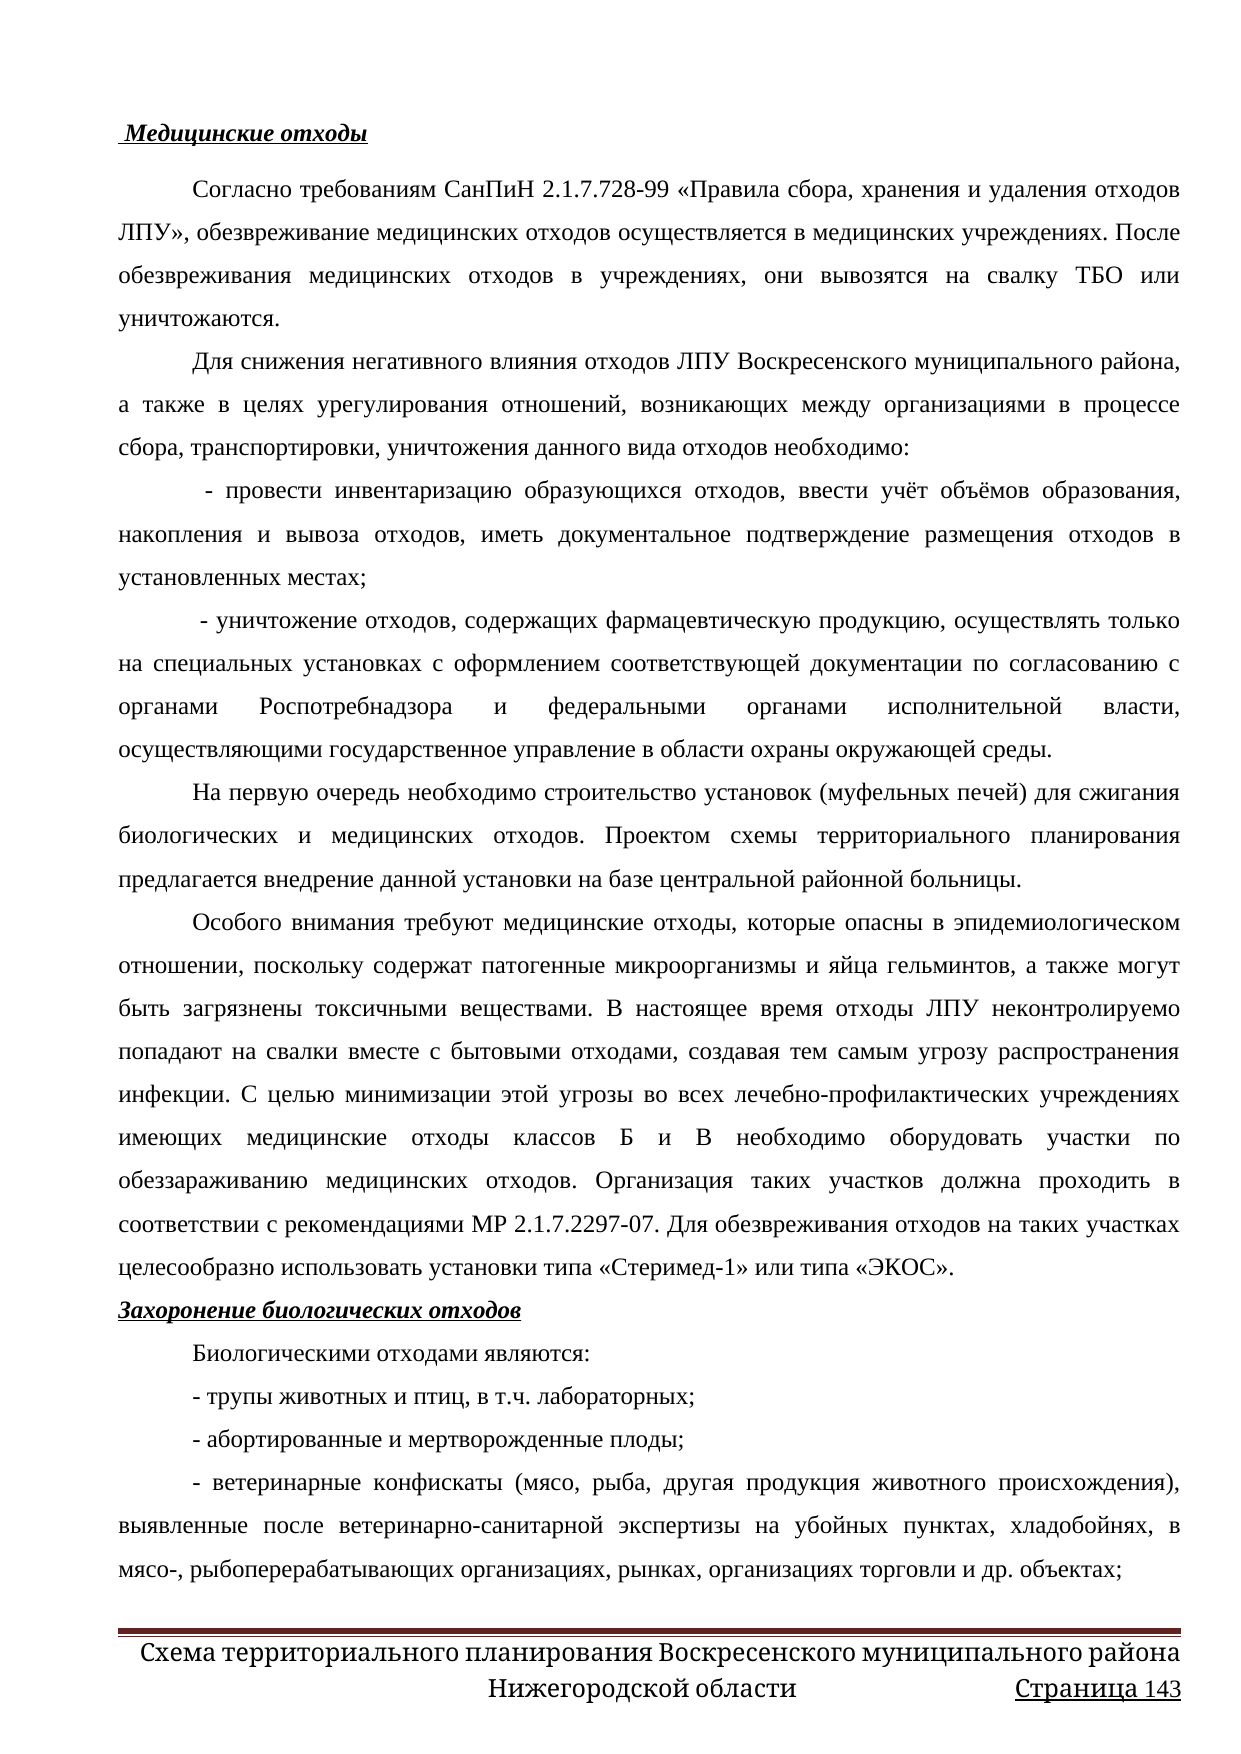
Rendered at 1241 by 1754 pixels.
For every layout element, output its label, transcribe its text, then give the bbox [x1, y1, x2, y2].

text Биологическими отходами являются: [118, 1338, 1181, 1367]
text - абортированные и мертворожденные плоды; [118, 1424, 1181, 1453]
text - провести инвентаризацию образующихся отходов, ввести учёт объёмов образования, накопления и вывоза отходов, иметь документальное подтверждение размещения отходов в установленных местах; [118, 476, 1181, 591]
text - ветеринарные конфискаты (мясо, рыба, другая продукция животного происхождения), выявленные после ветеринарно-санитарной экспертизы на убойных пунктах, хладобойнях, в мясо-, рыбоперерабатывающих организациях, рынках, организациях торговли и др. объектах; [118, 1467, 1181, 1582]
text Согласно требованиям СанПиН 2.1.7.728-99 «Правила сбора, хранения и удаления отходов ЛПУ», обезвреживание медицинских отходов осуществляется в медицинских учреждениях. После обезвреживания медицинских отходов в учреждениях, они вывозятся на свалку ТБО или уничтожаются. [118, 174, 1181, 332]
text - уничтожение отходов, содержащих фармацевтическую продукцию, осуществлять только на специальных установках с оформлением соответствующей документации по согласованию с органами Роспотребнадзора и федеральными органами исполнительной власти, осуществляющими государственное управление в области охраны окружающей среды. [118, 605, 1181, 763]
text Медицинские отходы [118, 118, 1181, 147]
text Захоронение биологических отходов [118, 1295, 1181, 1324]
text На первую очередь необходимо строительство установок (муфельных печей) для сжигания биологических и медицинских отходов. Проектом схемы территориального планирования предлагается внедрение данной установки на базе центральной районной больницы. [118, 777, 1181, 892]
text Особого внимания требуют медицинские отходы, которые опасны в эпидемиологическом отношении, поскольку содержат патогенные микроорганизмы и яйца гельминтов, а также могут быть загрязнены токсичными веществами. В настоящее время отходы ЛПУ неконтролируемо попадают на свалки вместе с бытовыми отходами, создавая тем самым угрозу распространения инфекции. С целью минимизации этой угрозы во всех лечебно-профилактических учреждениях имеющих медицинские отходы классов Б и В необходимо оборудовать участки по обеззараживанию медицинских отходов. Организация таких участков должна проходить в соответствии с рекомендациями МР 2.1.7.2297-07. Для обезвреживания отходов на таких участках целесообразно использовать установки типа «Стеримед-1» или типа «ЭКОС». [118, 907, 1181, 1281]
text Для снижения негативного влияния отходов ЛПУ Воскресенского муниципального района, а также в целях урегулирования отношений, возникающих между организациями в процессе сбора, транспортировки, уничтожения данного вида отходов необходимо: [118, 346, 1181, 461]
text - трупы животных и птиц, в т.ч. лабораторных; [118, 1381, 1181, 1410]
